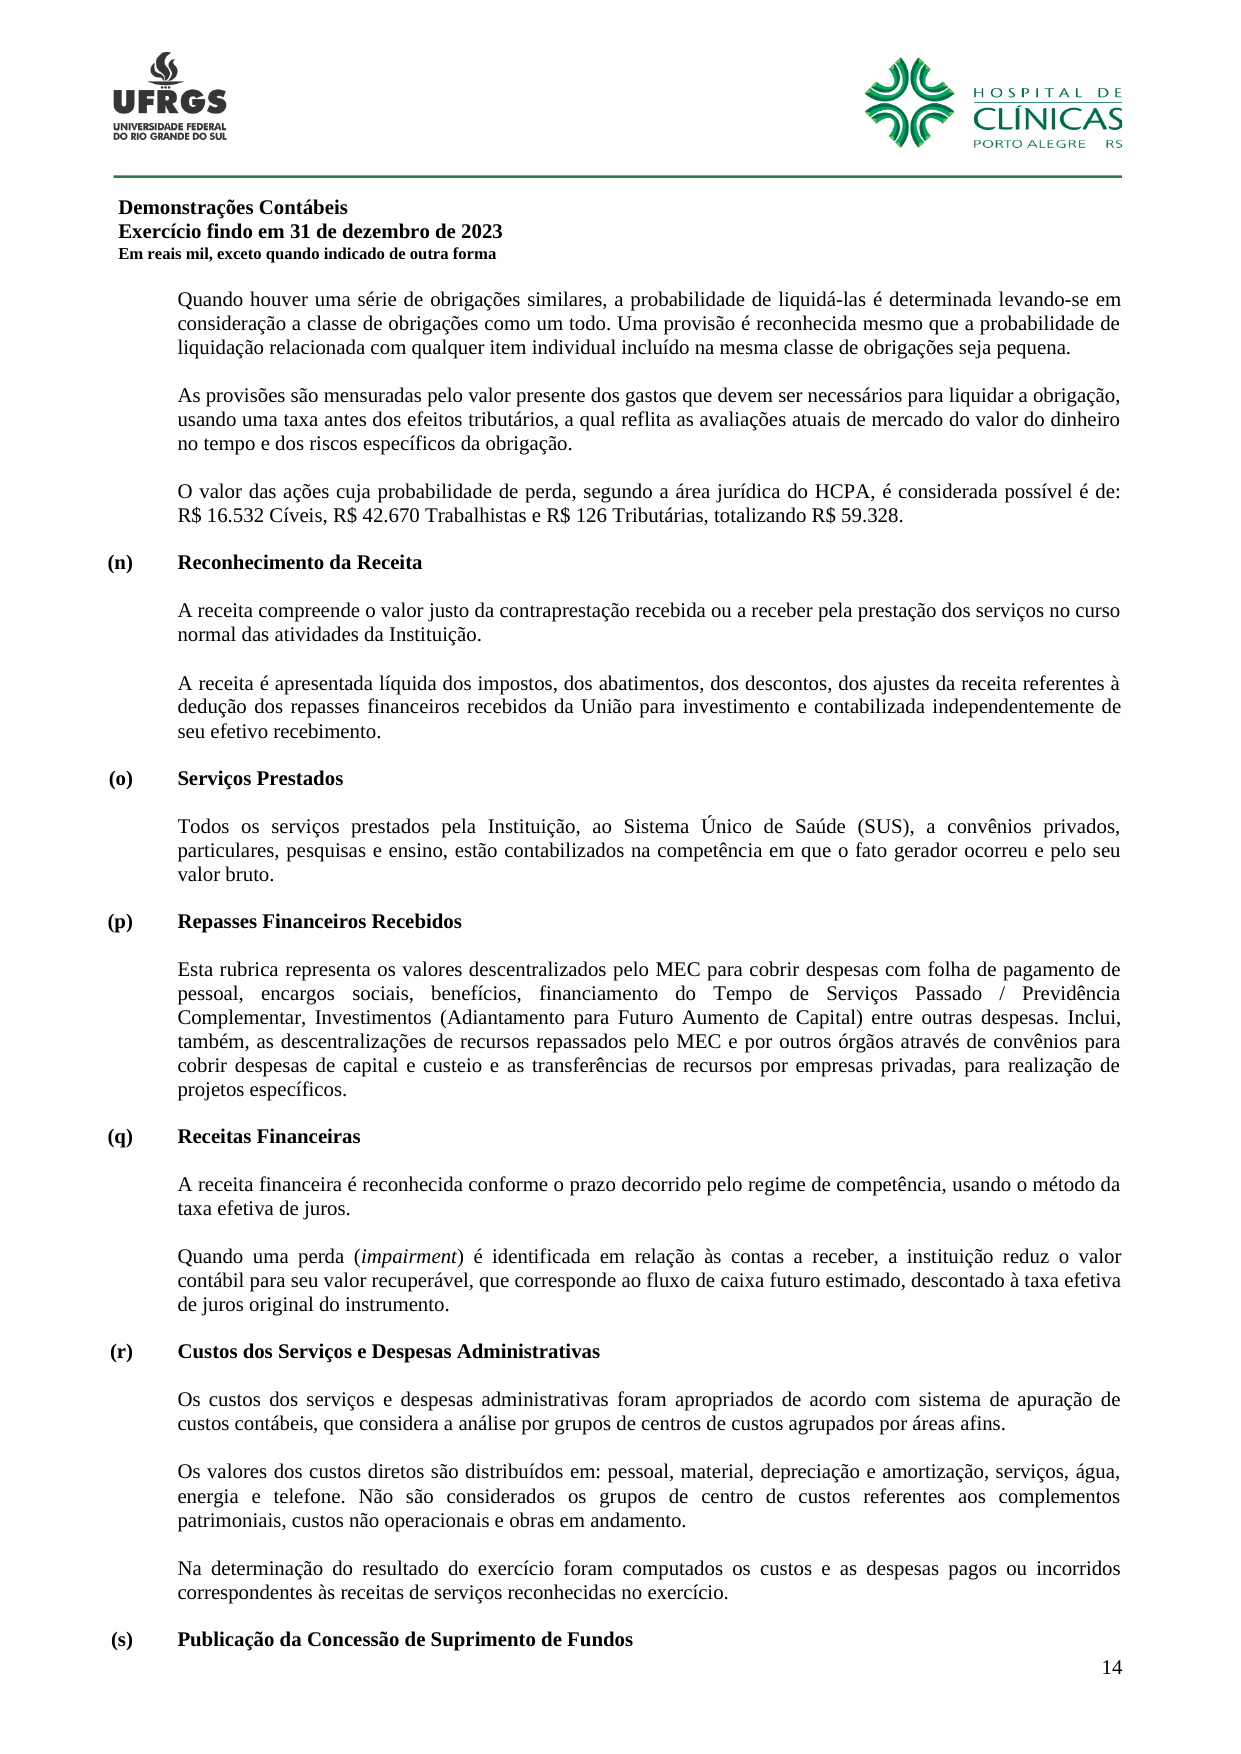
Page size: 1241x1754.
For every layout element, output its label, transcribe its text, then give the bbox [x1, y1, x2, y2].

subtitle Publicação da Concessão de Suprimento de Fundos [133, 1628, 1122, 1651]
subtitle Custos dos Serviços e Despesas Administrativas [133, 1340, 1122, 1363]
text Na determinação do resultado do exercício foram computados os custos e as despesas pagos ou incorridos correspondentes às receitas de serviços reconhecidas no exercício. [177, 1556, 1122, 1604]
text A receita financeira é reconhecida conforme o prazo decorrido pelo regime de competência, usando o método da taxa efetiva de juros. [177, 1172, 1122, 1220]
text Quando houver uma série de obrigações similares, a probabilidade de liquidá-las é determinada levando-se em consideração a classe de obrigações como um todo. Uma provisão é reconhecida mesmo que a probabilidade de liquidação relacionada com qualquer item individual incluído na mesma classe de obrigações seja pequena. [177, 287, 1122, 359]
text A receita compreende o valor justo da contraprestação recebida ou a receber pela prestação dos serviços no curso normal das atividades da Instituição. [177, 598, 1122, 646]
text Quando uma perda (impairment) é identificada em relação às contas a receber, a instituição reduz o valor contábil para seu valor recuperável, que corresponde ao fluxo de caixa futuro estimado, descontado à taxa efetiva de juros original do instrumento. [177, 1244, 1122, 1316]
subtitle Repasses Financeiros Recebidos [133, 910, 1122, 933]
subtitle Reconhecimento da Receita [133, 551, 1122, 574]
text Esta rubrica representa os valores descentralizados pelo MEC para cobrir despesas com folha de pagamento de pessoal, encargos sociais, benefícios, financiamento do Tempo de Serviços Passado / Previdência Complementar, Investimentos (Adiantamento para Futuro Aumento de Capital) entre outras despesas. Inclui, também, as descentralizações de recursos repassados pelo MEC e por outros órgãos através de convênios para cobrir despesas de capital e custeio e as transferências de recursos por empresas privadas, para realização de projetos específicos. [177, 957, 1122, 1101]
subtitle Serviços Prestados [133, 767, 1122, 789]
text O valor das ações cuja probabilidade de perda, segundo a área jurídica do HCPA, é considerada possível é de: R$ 16.532 Cíveis, R$ 42.670 Trabalhistas e R$ 126 Tributárias, totalizando R$ 59.328. [177, 479, 1122, 527]
text A receita é apresentada líquida dos impostos, dos abatimentos, dos descontos, dos ajustes da receita referentes à dedução dos repasses financeiros recebidos da União para investimento e contabilizada independentemente de seu efetivo recebimento. [177, 670, 1122, 743]
text Os valores dos custos diretos são distribuídos em: pessoal, material, depreciação e amortização, serviços, água, energia e telefone. Não são considerados os grupos de centro de custos referentes aos complementos patrimoniais, custos não operacionais e obras em andamento. [177, 1459, 1122, 1532]
subtitle Receitas Financeiras [133, 1125, 1122, 1148]
text Todos os serviços prestados pela Instituição, ao Sistema Único de Saúde (SUS), a convênios privados, particulares, pesquisas e ensino, estão contabilizados na competência em que o fato gerador ocorreu e pelo seu valor bruto. [177, 813, 1122, 886]
text Os custos dos serviços e despesas administrativas foram apropriados de acordo com sistema de apuração de custos contábeis, que considera a análise por grupos de centros de custos agrupados por áreas afins. [177, 1387, 1122, 1435]
text As provisões são mensuradas pelo valor presente dos gastos que devem ser necessários para liquidar a obrigação, usando uma taxa antes dos efeitos tributários, a qual reflita as avaliações atuais de mercado do valor do dinheiro no tempo e dos riscos específicos da obrigação. [177, 383, 1122, 455]
picture [113, 30, 1123, 178]
